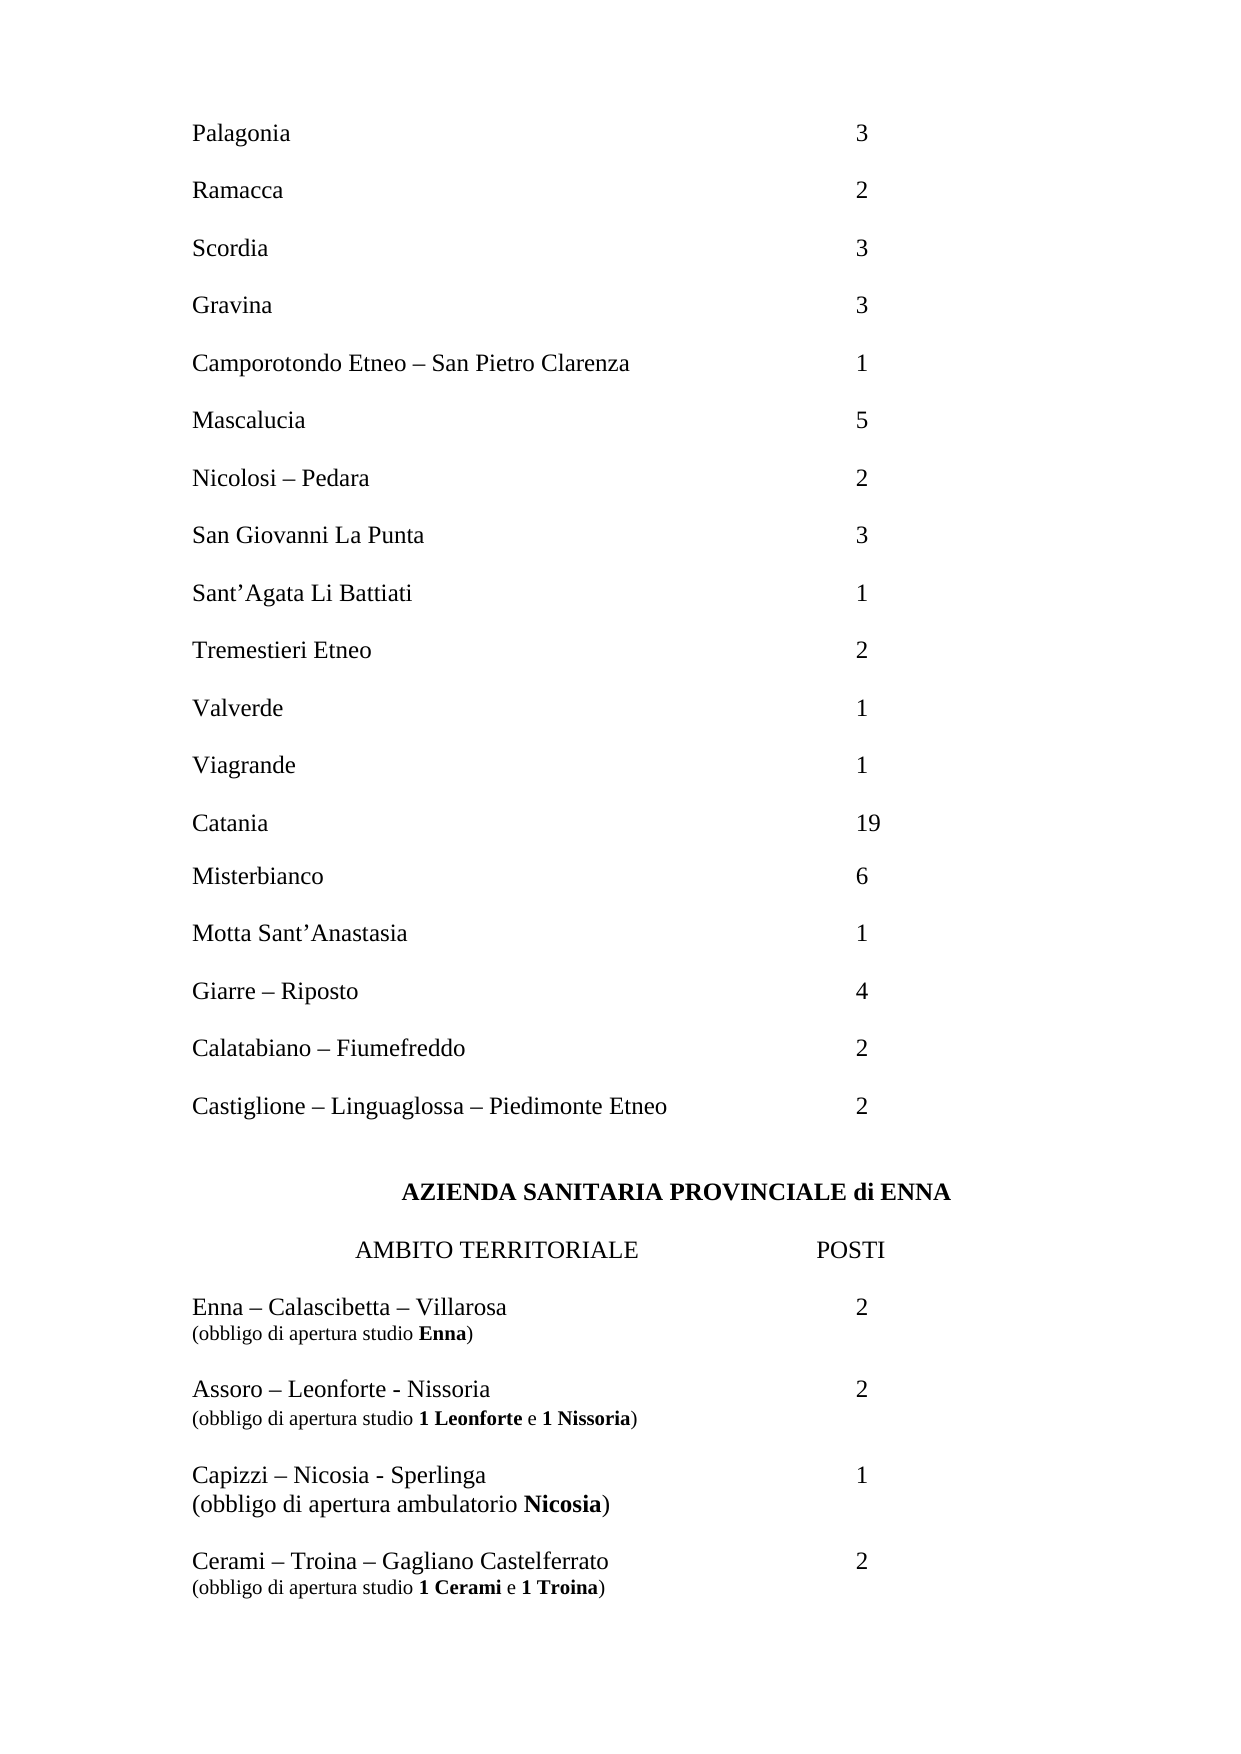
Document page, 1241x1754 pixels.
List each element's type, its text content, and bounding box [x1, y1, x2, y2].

text Capizzi – Nicosia - Sperlinga 1 [118, 1460, 1122, 1489]
text AZIENDA SANITARIA PROVINCIALE di ENNA [231, 1177, 1122, 1206]
text Nicolosi – Pedara 2 [118, 463, 1122, 492]
text AMBITO TERRITORIALE POSTI [118, 1235, 1122, 1263]
text Assoro – Leonforte - Nissoria 2 (obbligo di apertura studio 1 Leonforte e 1 Nissoria) [118, 1374, 1122, 1431]
text Tremestieri Etneo 2 [118, 636, 1122, 664]
text Castiglione – Linguaglossa – Piedimonte Etneo 2 [118, 1091, 1122, 1120]
text Catania 19 [118, 808, 1122, 837]
text Enna – Calascibetta – Villarosa 2 [118, 1292, 1122, 1321]
text Giarre – Riposto 4 [118, 976, 1122, 1005]
text Calatabiano – Fiumefreddo 2 [118, 1033, 1122, 1062]
text Scordia 3 [118, 233, 1122, 262]
text Valverde 1 [118, 693, 1122, 722]
text (obbligo di apertura studio Enna) [118, 1321, 1122, 1345]
text (obbligo di apertura ambulatorio Nicosia) [118, 1489, 1122, 1517]
text Sant’Agata Li Battiati 1 [118, 578, 1122, 607]
text Motta Sant’Anastasia 1 [118, 918, 1122, 947]
text Gravina 3 [118, 291, 1122, 319]
text Mascalucia 5 [118, 406, 1122, 434]
text Palagonia 3 [118, 118, 1122, 147]
text Camporotondo Etneo – San Pietro Clarenza 1 [118, 348, 1122, 377]
text Viagrande 1 [118, 751, 1122, 779]
text Ramacca 2 [118, 176, 1122, 204]
text (obbligo di apertura studio 1 Cerami e 1 Troina) [118, 1575, 1122, 1599]
text Cerami – Troina – Gagliano Castelferrato 2 [118, 1546, 1122, 1575]
text Misterbianco 6 [118, 861, 1122, 890]
text San Giovanni La Punta 3 [118, 521, 1122, 549]
